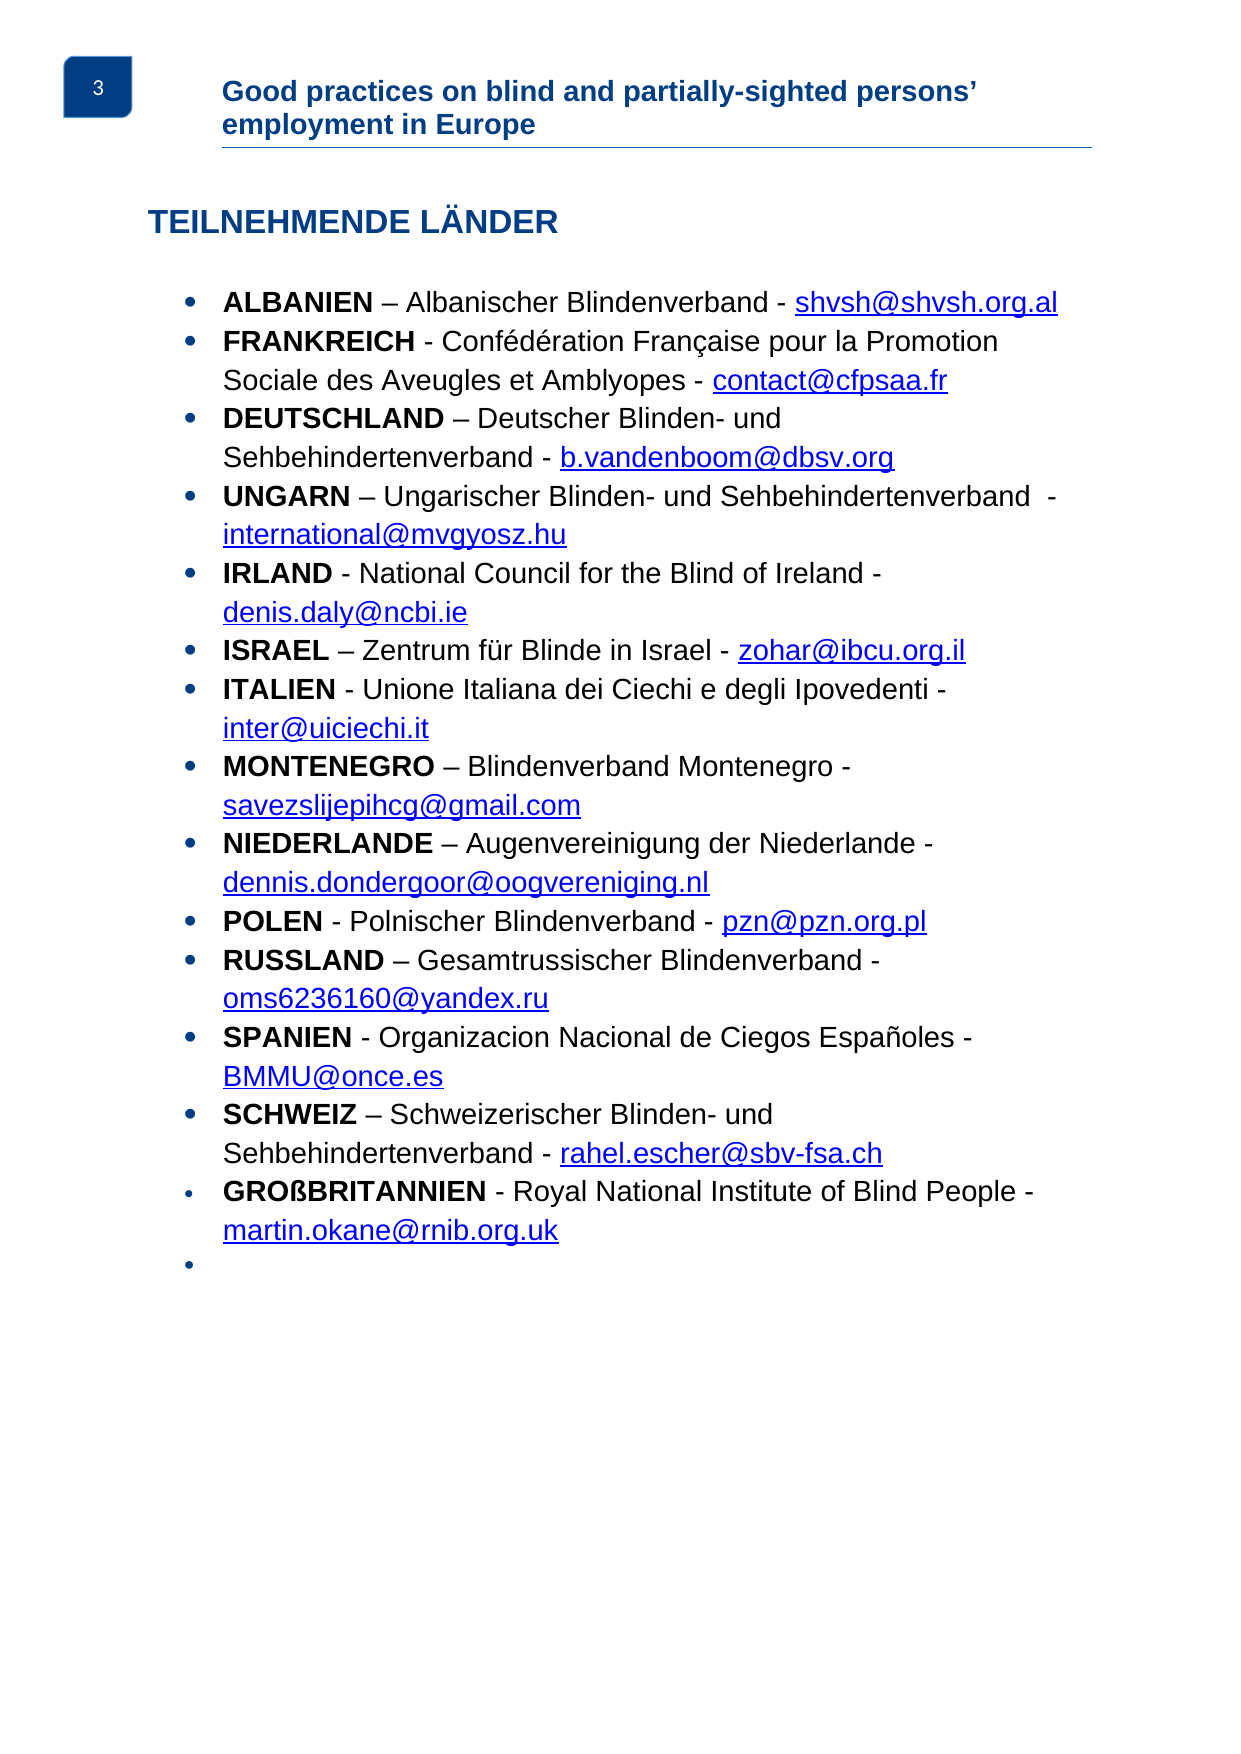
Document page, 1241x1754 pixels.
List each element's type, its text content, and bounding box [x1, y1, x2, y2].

list SPANIEN - Organizacion Nacional de Ciegos Españoles - BMMU@once.es [185, 1020, 1092, 1092]
list SCHWEIZ – Schweizerischer Blinden- und Sehbehindertenverband - rahel.escher@sbv-fsa.ch [185, 1097, 1092, 1169]
list DEUTSCHLAND – Deutscher Blinden- und Sehbehindertenverband - b.vandenboom@dbsv.org [185, 401, 1092, 474]
list NIEDERLANDE – Augenvereinigung der Niederlande - dennis.dondergoor@oogvereniging.nl [185, 827, 1092, 899]
list RUSSLAND – Gesamtrussischer Blindenverband - oms6236160@yandex.ru [185, 943, 1092, 1015]
list POLEN - Polnischer Blindenverband - pzn@pzn.org.pl [185, 904, 1092, 938]
list MONTENEGRO – Blindenverband Montenegro - savezslijepihcg@gmail.com [185, 749, 1092, 822]
list UNGARN – Ungarischer Blinden- und Sehbehindertenverband - international@mvgyosz.hu [185, 479, 1092, 551]
list IRLAND - National Council for the Blind of Ireland - denis.daly@ncbi.ie [185, 556, 1092, 628]
list GROßBRITANNIEN - Royal National Institute of Blind People - martin.okane@rnib.org.uk [185, 1174, 1092, 1247]
list ISRAEL – Zentrum für Blinde in Israel - zohar@ibcu.org.il [185, 633, 1092, 667]
subtitle TEILNEHMENDE LÄNDER [148, 203, 1092, 241]
list ALBANIEN – Albanischer Blindenverband - shvsh@shvsh.org.al [185, 285, 1092, 319]
list ITALIEN - Unione Italiana dei Ciechi e degli Ipovedenti - inter@uiciechi.it [185, 672, 1092, 744]
list FRANKREICH - Confédération Française pour la Promotion Sociale des Aveugles et Amblyopes - contact@cfpsaa.fr [185, 324, 1092, 396]
